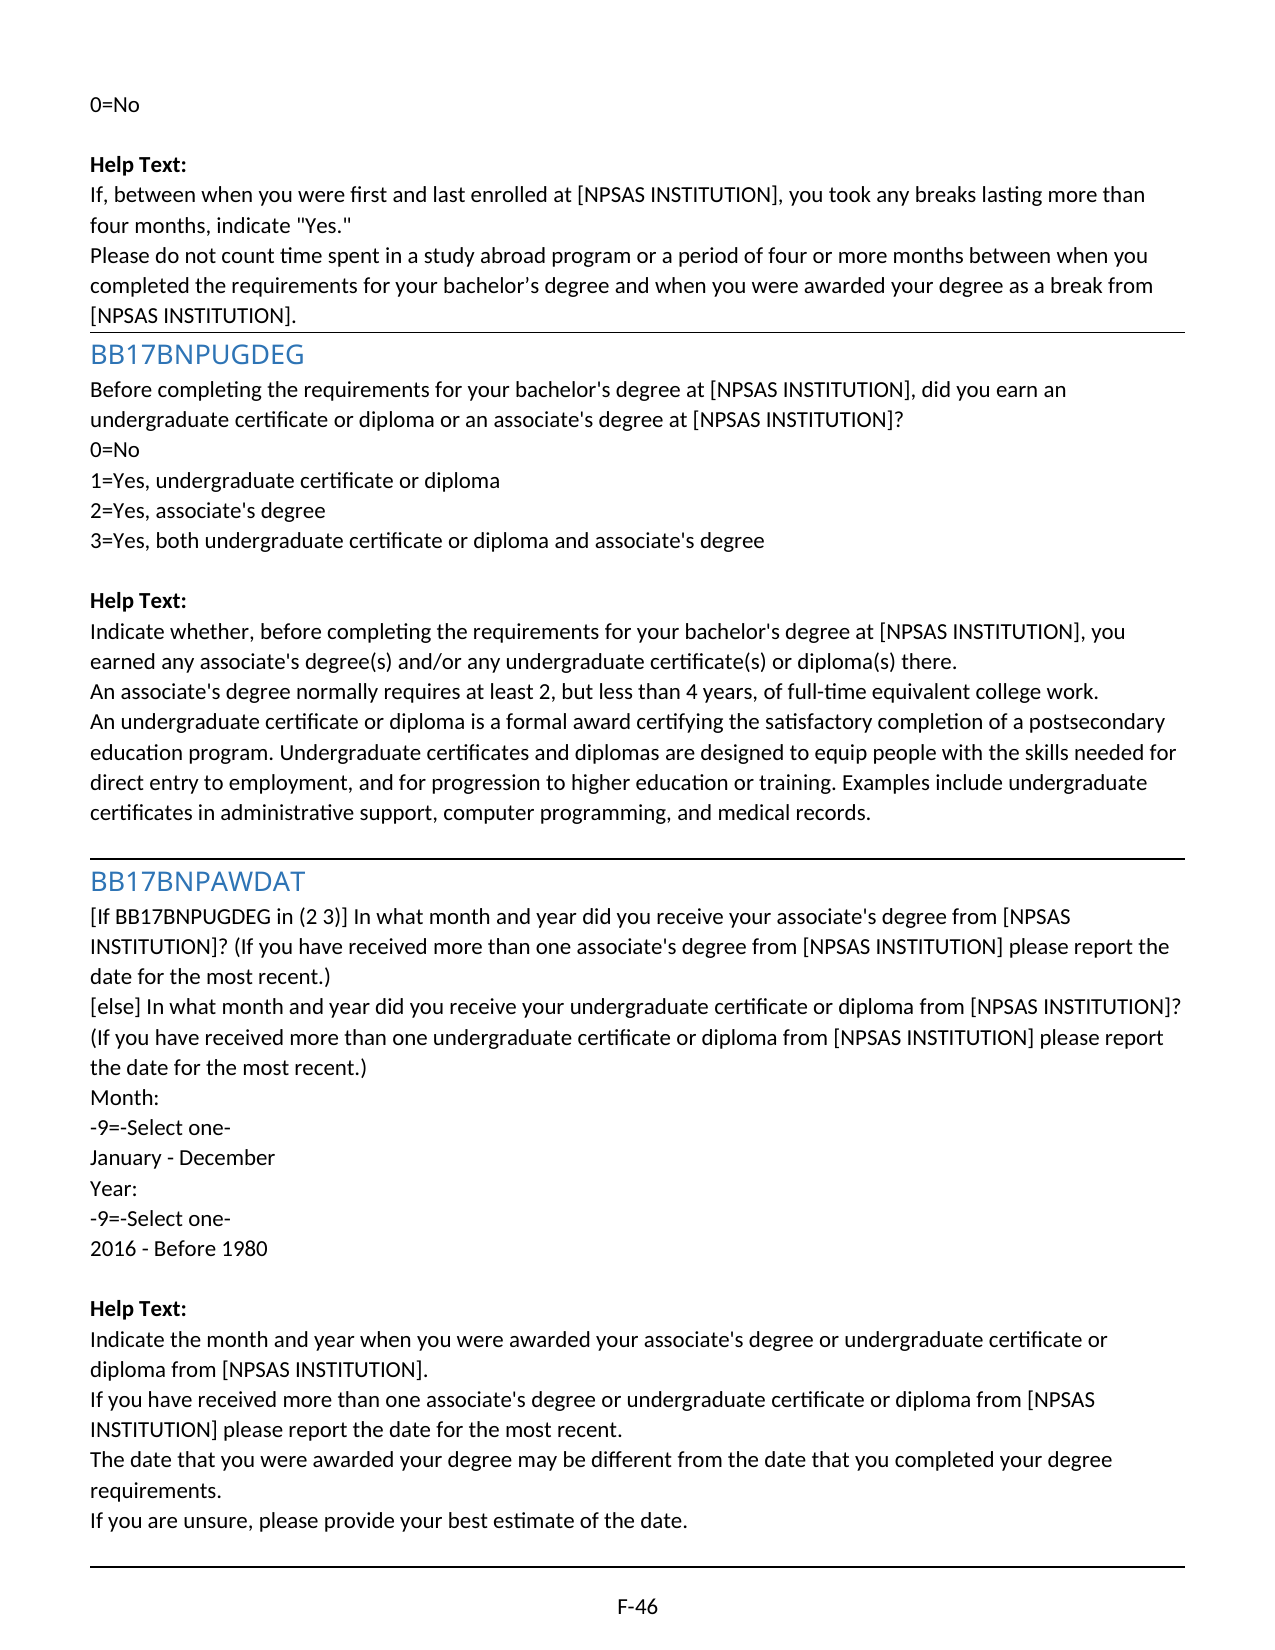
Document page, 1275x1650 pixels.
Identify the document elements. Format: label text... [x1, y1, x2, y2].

text Help Text: [90, 150, 1185, 178]
subtitle BB17BNPAWDAT [90, 862, 1185, 899]
text An associate's degree normally requires at least 2, but less than 4 years, of full-time equivalent college work. [90, 677, 1185, 705]
text -9=-Select one- [90, 1113, 1185, 1141]
text 1=Yes, undergraduate certificate or diploma [90, 466, 1185, 494]
text Help Text: [90, 1294, 1185, 1323]
text 0=No [90, 90, 1185, 118]
text Before completing the requirements for your bachelor's degree at [NPSAS INSTITUTION], did you earn an undergraduate certificate or diploma or an associate's degree at [NPSAS INSTITUTION]? [90, 375, 1185, 433]
text Indicate the month and year when you were awarded your associate's degree or undergraduate certificate or diploma from [NPSAS INSTITUTION]. [90, 1325, 1185, 1383]
text An undergraduate certificate or diploma is a formal award certifying the satisfactory completion of a postsecondary education program. Undergraduate certificates and diplomas are designed to equip people with the skills needed for direct entry to employment, and for progression to higher education or training. Examples include undergraduate certificates in administrative support, computer programming, and medical records. [90, 707, 1185, 826]
text If you have received more than one associate's degree or undergraduate certificate or diploma from [NPSAS INSTITUTION] please report the date for the most recent. [90, 1385, 1185, 1443]
text Year: [90, 1174, 1185, 1202]
text Month: [90, 1083, 1185, 1111]
text Help Text: [90, 587, 1185, 614]
text If you are unsure, please provide your best estimate of the date. [90, 1506, 1185, 1534]
text 0=No [90, 436, 1185, 463]
subtitle BB17BNPUGDEG [90, 335, 1185, 372]
text 2016 - Before 1980 [90, 1234, 1185, 1262]
text Indicate whether, before completing the requirements for your bachelor's degree at [NPSAS INSTITUTION], you earned any associate's degree(s) and/or any undergraduate certificate(s) or diploma(s) there. [90, 617, 1185, 675]
text -9=-Select one- [90, 1204, 1185, 1232]
text 3=Yes, both undergraduate certificate or diploma and associate's degree [90, 526, 1185, 554]
text January - December [90, 1143, 1185, 1172]
text [If BB17BNPUGDEG in (2 3)] In what month and year did you receive your associate's degree from [NPSAS INSTITUTION]? (If you have received more than one associate's degree from [NPSAS INSTITUTION] please report the date for the most recent.) [else] In what month and year did you receive your undergraduate certificate or diploma from [NPSAS INSTITUTION]? (If you have received more than one undergraduate certificate or diploma from [NPSAS INSTITUTION] please report the date for the most recent.) [90, 902, 1185, 1081]
text The date that you were awarded your degree may be different from the date that you completed your degree requirements. [90, 1446, 1185, 1504]
text If, between when you were first and last enrolled at [NPSAS INSTITUTION], you took any breaks lasting more than four months, indicate "Yes." [90, 181, 1185, 239]
text 2=Yes, associate's degree [90, 496, 1185, 524]
text Please do not count time spent in a study abroad program or a period of four or more months between when you completed the requirements for your bachelor’s degree and when you were awarded your degree as a break from [NPSAS INSTITUTION]. [90, 241, 1185, 332]
